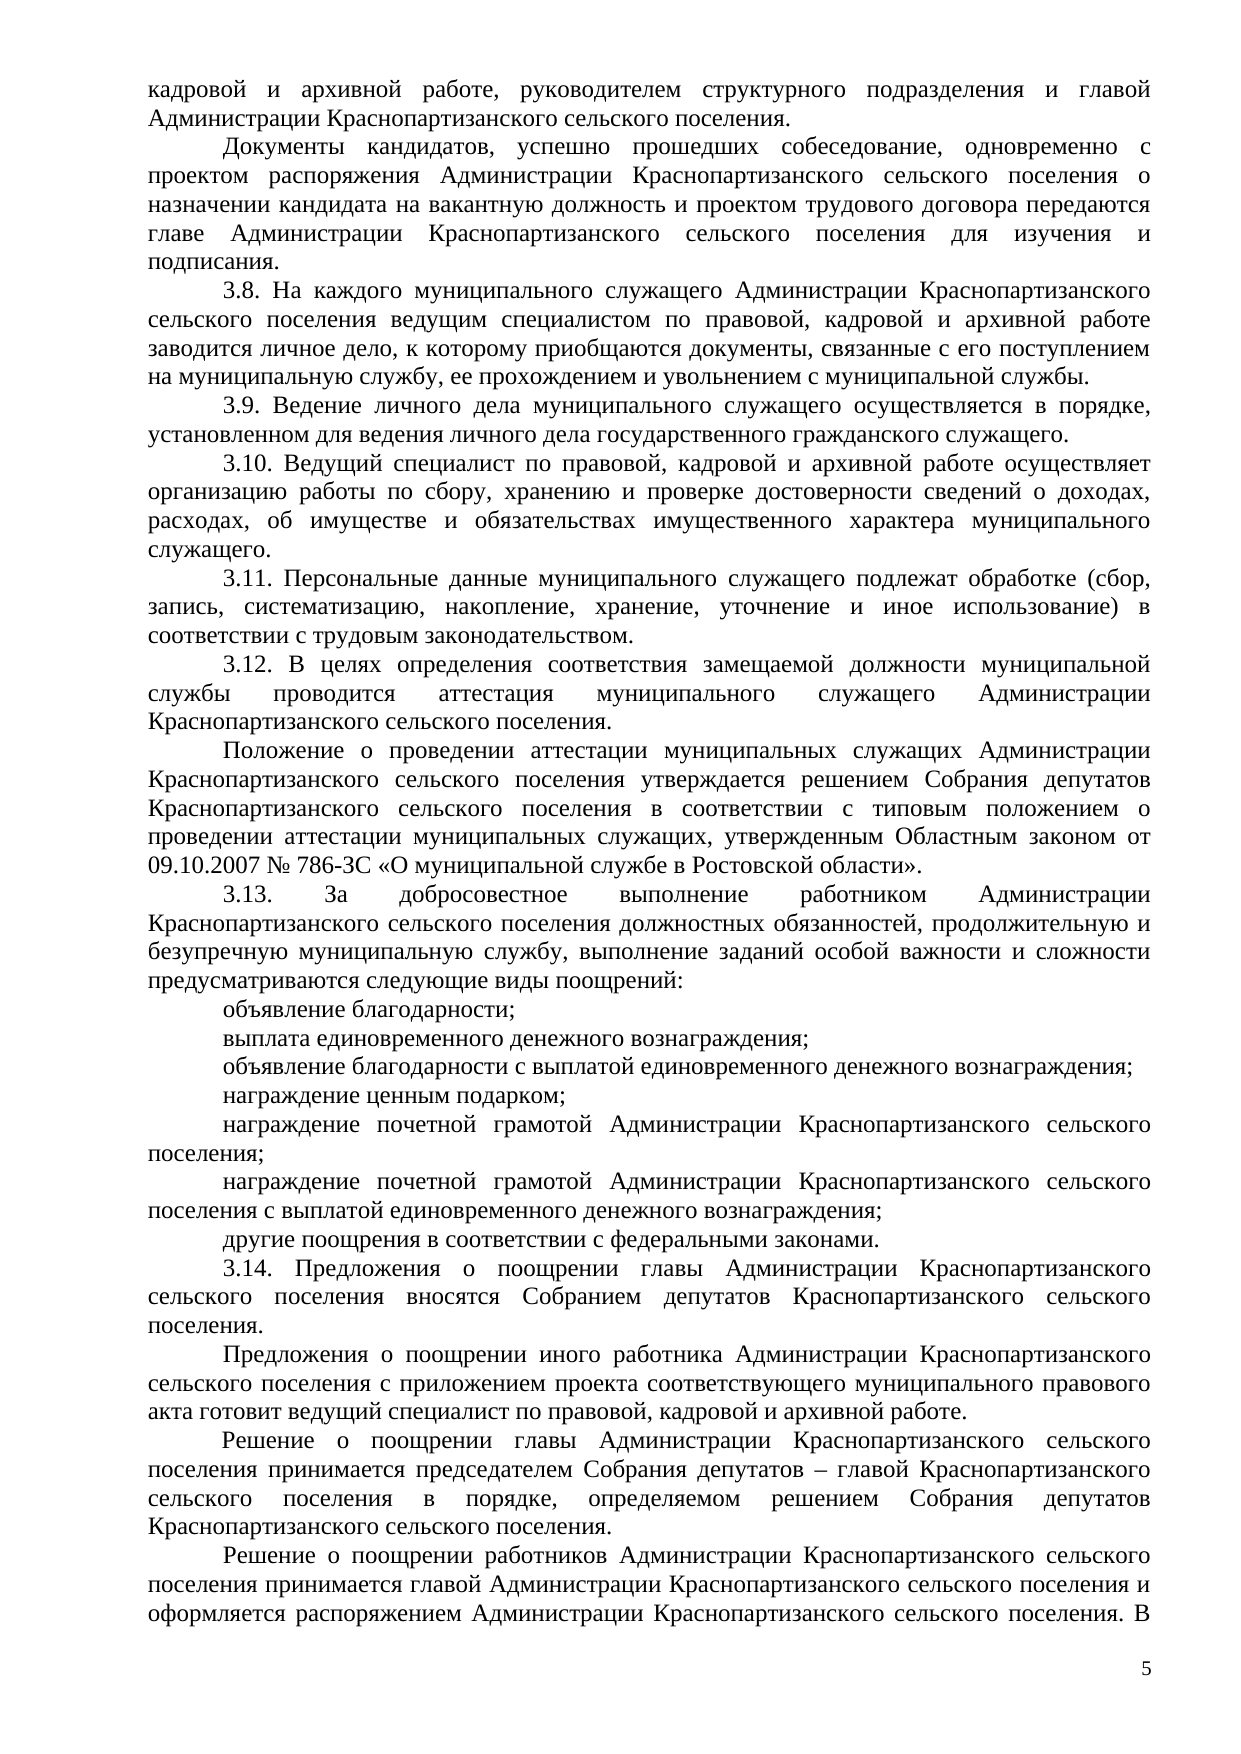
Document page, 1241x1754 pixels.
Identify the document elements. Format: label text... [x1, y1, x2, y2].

text 3.14. Предложения о поощрении главы Администрации Краснопартизанского сельского поселения вносятся Собранием депутатов Краснопартизанского сельского поселения. [148, 1253, 1152, 1339]
text 3.12. В целях определения соответствия замещаемой должности муниципальной службы проводится аттестация муниципального служащего Администрации Краснопартизанского сельского поселения. [148, 649, 1152, 735]
text Положение о проведении аттестации муниципальных служащих Администрации Краснопартизанского сельского поселения утверждается решением Собрания депутатов Краснопартизанского сельского поселения в соответствии с типовым положением о проведении аттестации муниципальных служащих, утвержденным Областным законом от 09.10.2007 № 786-ЗС «О муниципальной службе в Ростовской области». [148, 735, 1152, 879]
text другие поощрения в соответствии с федеральными законами. [148, 1224, 1152, 1253]
text 3.9. Ведение личного дела муниципального служащего осуществляется в порядке, установленном для ведения личного дела государственного гражданского служащего. [148, 390, 1152, 448]
text 3.11. Персональные данные муниципального служащего подлежат обработке (сбор, запись, систематизацию, накопление, хранение, уточнение и иное использование) в соответствии с трудовым законодательством. [148, 563, 1152, 649]
text награждение почетной грамотой Администрации Краснопартизанского сельского поселения с выплатой единовременного денежного вознаграждения; [148, 1166, 1152, 1224]
text 3.10. Ведущий специалист по правовой, кадровой и архивной работе осуществляет организацию работы по сбору, хранению и проверке достоверности сведений о доходах, расходах, об имуществе и обязательствах имущественного характера муниципального служащего. [148, 448, 1152, 563]
text 3.8. На каждого муниципального служащего Администрации Краснопартизанского сельского поселения ведущим специалистом по правовой, кадровой и архивной работе заводится личное дело, к которому приобщаются документы, связанные с его поступлением на муниципальную службу, ее прохождением и увольнением с муниципальной службы. [148, 275, 1152, 390]
text награждение почетной грамотой Администрации Краснопартизанского сельского поселения; [148, 1109, 1152, 1166]
text объявление благодарности с выплатой единовременного денежного вознаграждения; [148, 1051, 1152, 1080]
text Решение о поощрении главы Администрации Краснопартизанского сельского поселения принимается председателем Собрания депутатов – главой Краснопартизанского сельского поселения в порядке, определяемом решением Собрания депутатов Краснопартизанского сельского поселения. [148, 1425, 1152, 1540]
text 3.13. За добросовестное выполнение работником Администрации Краснопартизанского сельского поселения должностных обязанностей, продолжительную и безупречную муниципальную службу, выполнение заданий особой важности и сложности предусматриваются следующие виды поощрений: [148, 879, 1152, 994]
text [148, 1540, 1152, 1626]
text объявление благодарности; [148, 994, 1152, 1023]
text Предложения о поощрении иного работника Администрации Краснопартизанского сельского поселения с приложением проекта соответствующего муниципального правового акта готовит ведущий специалист по правовой, кадровой и архивной работе. [148, 1339, 1152, 1425]
text награждение ценным подарком; [148, 1080, 1152, 1109]
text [148, 74, 1152, 131]
text выплата единовременного денежного вознаграждения; [148, 1023, 1152, 1051]
text Документы кандидатов, успешно прошедших собеседование, одновременно с проектом распоряжения Администрации Краснопартизанского сельского поселения о назначении кандидата на вакантную должность и проектом трудового договора передаются главе Администрации Краснопартизанского сельского поселения для изучения и подписания. [148, 131, 1152, 275]
